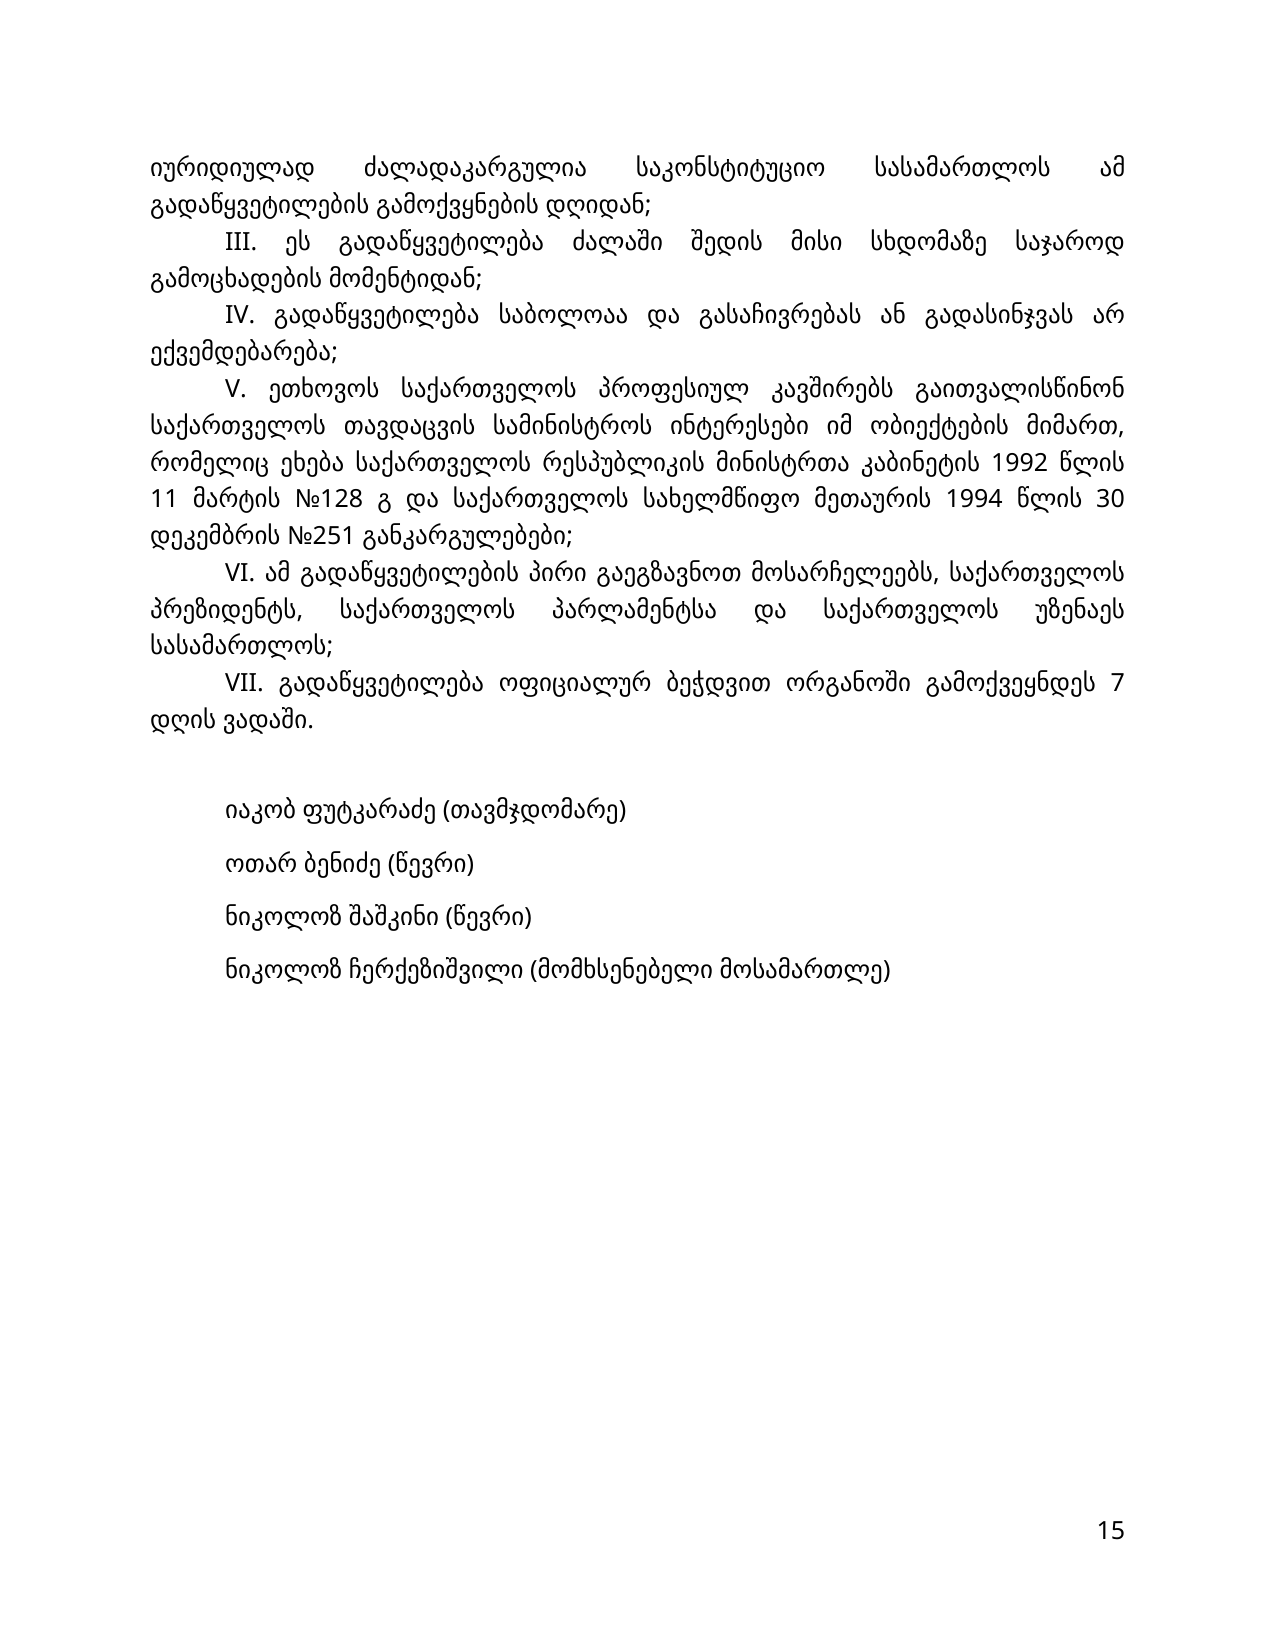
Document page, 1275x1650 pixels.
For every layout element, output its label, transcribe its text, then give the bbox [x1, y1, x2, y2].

text იაკობ ფუტკარაძე (თავმჯდომარე) [150, 792, 1125, 826]
text ნიკოლოზ შაშკინი (წევრი) [150, 899, 1125, 933]
text ოთარ ბენიძე (წევრი) [150, 845, 1125, 879]
text VII. გადაწყვეტილება ოფიციალურ ბეჭდვით ორგანოში გამოქვეყნდეს 7 დღის ვადაში. [150, 665, 1125, 736]
text III. ეს გადაწყვეტილება ძალაში შედის მისი სხდომაზე საჯაროდ გამოცხადების მომენტიდან; [150, 223, 1125, 294]
text V. ეთხოვოს საქართველოს პროფესიულ კავშირებს გაითვალისწინონ საქართველოს თავდაცვის სამინისტროს ინტერესები იმ ობიექტების მიმართ, რომელიც ეხება საქართველოს რესპუბლიკის მინისტრთა კაბინეტის 1992 წლის 11 მარტის №128 გ და საქართველოს სახელმწიფო მეთაურის 1994 წლის 30 დეკემბრის №251 განკარგულებები; [150, 371, 1125, 552]
text IV. გადაწყვეტილება საბოლოაა და გასაჩივრებას ან გადასინჯვას არ ექვემდებარება; [150, 297, 1125, 368]
text ნიკოლოზ ჩერქეზიშვილი (მომხსენებელი მოსამართლე) [150, 952, 1125, 986]
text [150, 150, 1125, 221]
text VI. ამ გადაწყვეტილების პირი გაეგზავნოთ მოსარჩელეებს, საქართველოს პრეზიდენტს, საქართველოს პარლამენტსა და საქართველოს უზენაეს სასამართლოს; [150, 554, 1125, 662]
